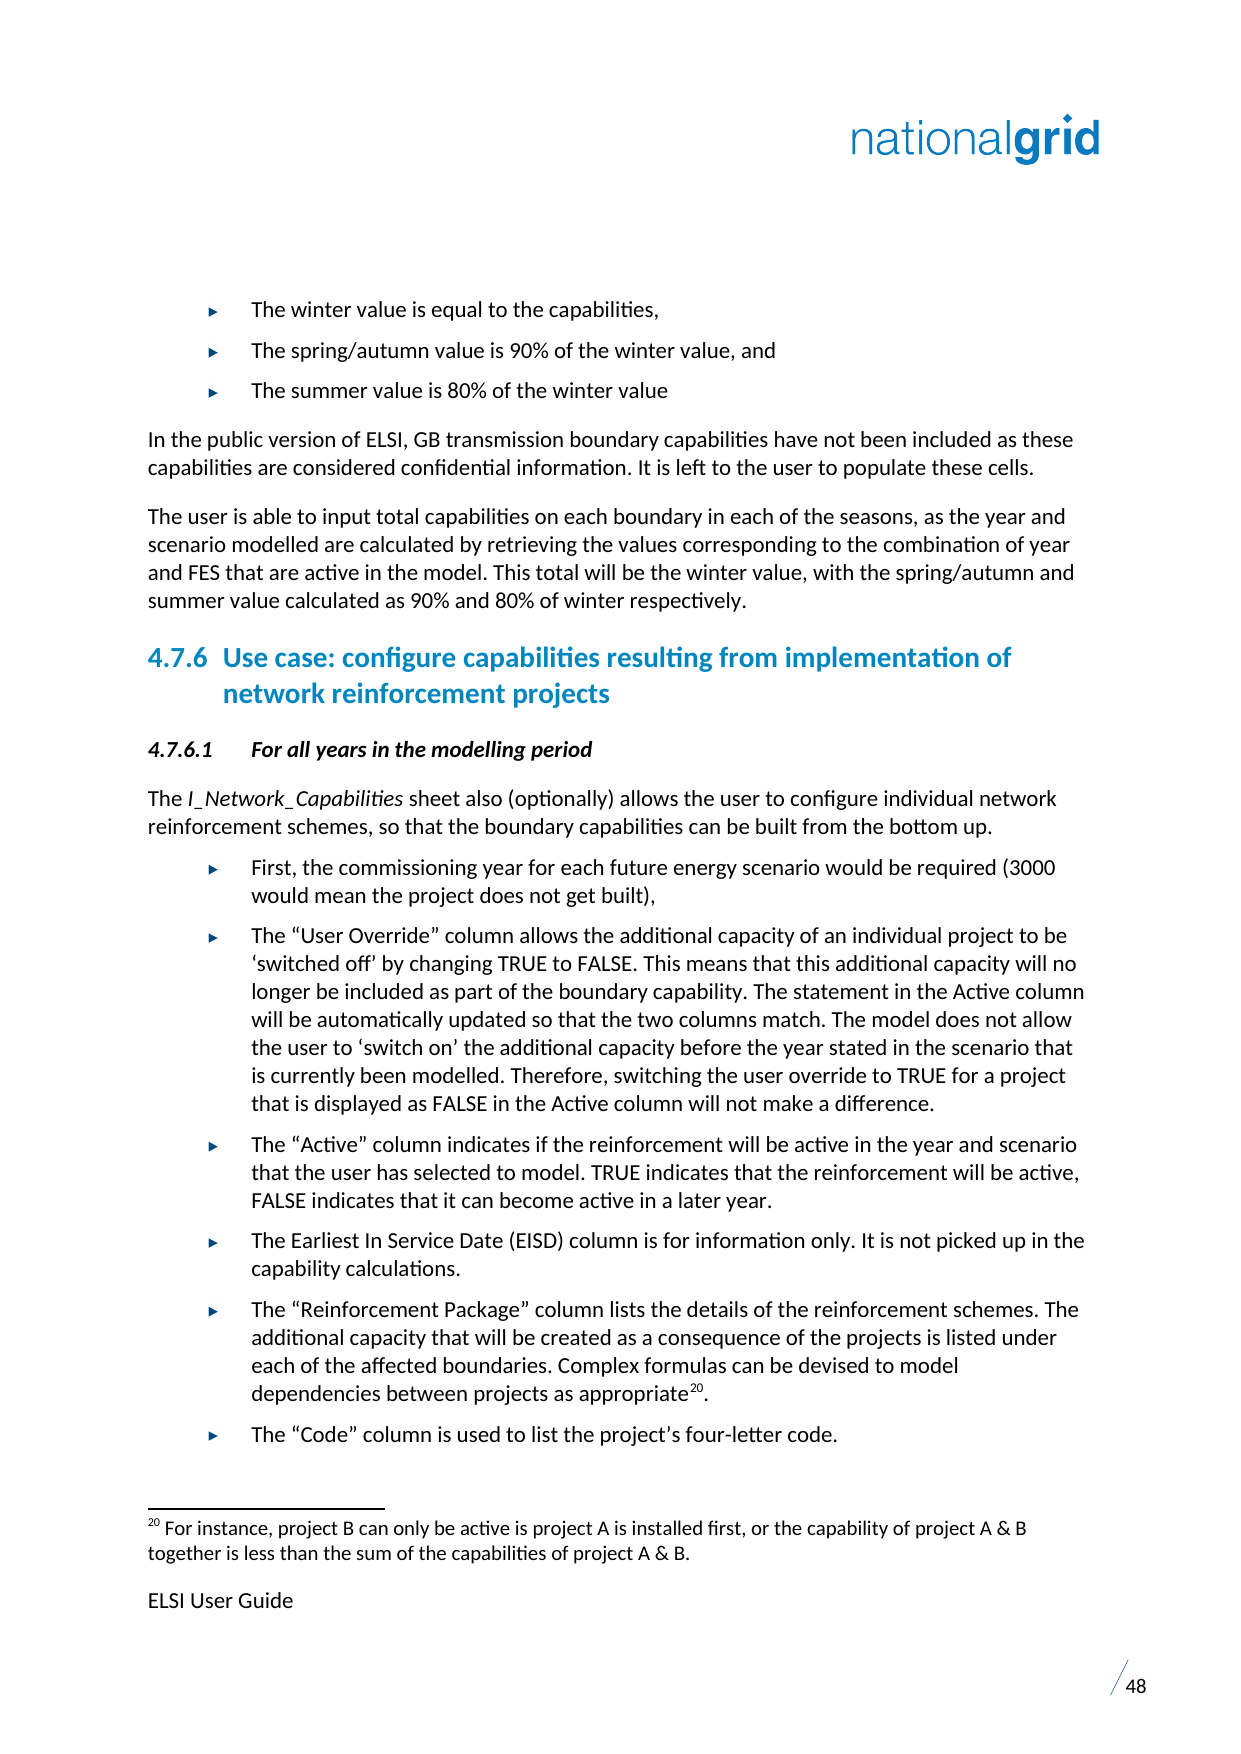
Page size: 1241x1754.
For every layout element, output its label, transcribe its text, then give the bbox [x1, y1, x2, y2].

picture [207, 1300, 219, 1318]
picture [207, 341, 219, 359]
picture [207, 1135, 219, 1153]
text The user is able to input total capabilities on each boundary in each of the seasons, as the year and scenario modelled are calculated by retrieving the values corresponding to the combination of year and FES that are active in the model. This total will be the winter value, with the spring/autumn and summer value calculated as 90% and 80% of winter respectively. [148, 502, 1092, 614]
list First, the commissioning year for each future energy scenario would be required (3000 would mean the project does not get built), [207, 853, 1092, 909]
picture [207, 858, 219, 876]
text In the public version of ELSI, GB transmission boundary capabilities have not been included as these capabilities are considered confidential information. It is left to the user to populate these cells. [148, 425, 1092, 481]
picture [207, 1232, 219, 1249]
list The winter value is equal to the capabilities, [207, 295, 1092, 323]
list The “Code” column is used to list the project’s four-letter code. [207, 1420, 1092, 1448]
list The summer value is 80% of the winter value [207, 376, 1092, 404]
picture [207, 301, 219, 318]
subtitle Use case: configure capabilities resulting from implementation of network reinforcement projects [148, 639, 1092, 710]
picture [207, 382, 219, 399]
picture [207, 927, 219, 944]
subtitle For all years in the modelling period [148, 735, 1092, 763]
list The “Reinforcement Package” column lists the details of the reinforcement schemes. The additional capacity that will be created as a consequence of the projects is listed under each of the affected boundaries. Complex formulas can be devised to model dependencies between projects as appropriate. [207, 1295, 1092, 1407]
list The “User Override” column allows the additional capacity of an individual project to be ‘switched off’ by changing TRUE to FALSE. This means that this additional capacity will no longer be included as part of the boundary capability. The statement in the Active column will be automatically updated so that the two columns match. The model does not allow the user to ‘switch on’ the additional capacity before the year stated in the scenario that is currently been modelled. Therefore, switching the user override to TRUE for a project that is displayed as FALSE in the Active column will not make a difference. [207, 921, 1092, 1117]
text The I_Network_Capabilities sheet also (optionally) allows the user to configure individual network reinforcement schemes, so that the boundary capabilities can be built from the bottom up. [148, 784, 1092, 840]
picture [848, 109, 1099, 166]
list The “Active” column indicates if the reinforcement will be active in the year and scenario that the user has selected to model. TRUE indicates that the reinforcement will be active, FALSE indicates that it can become active in a later year. [207, 1130, 1092, 1214]
picture [207, 1425, 219, 1442]
list The Earliest In Service Date (EISD) column is for information only. It is not picked up in the capability calculations. [207, 1227, 1092, 1283]
list The spring/autumn value is 90% of the winter value, and [207, 336, 1092, 364]
